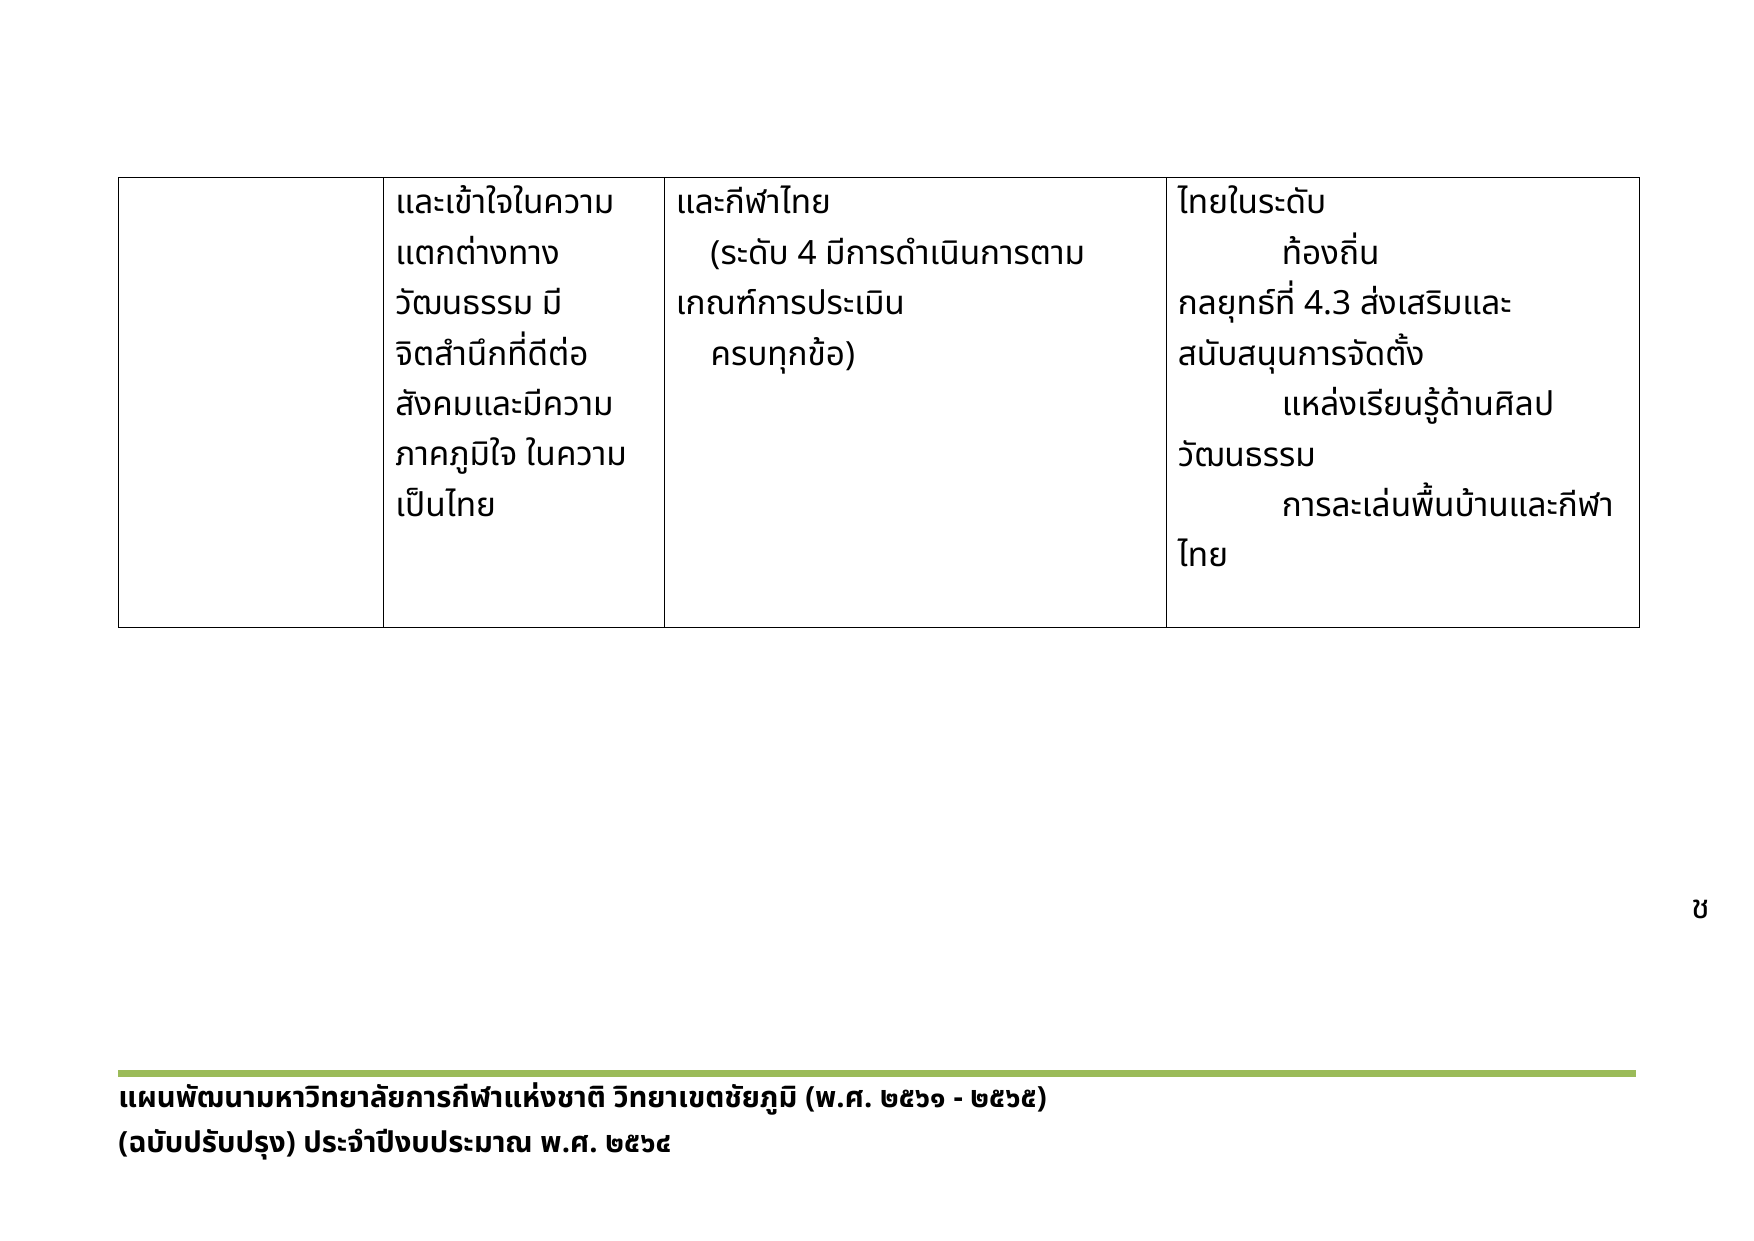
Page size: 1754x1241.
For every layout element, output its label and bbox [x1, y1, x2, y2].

table_cell [384, 178, 664, 627]
table_cell [665, 178, 1166, 627]
table_cell [119, 178, 383, 627]
table_cell [1167, 178, 1639, 627]
